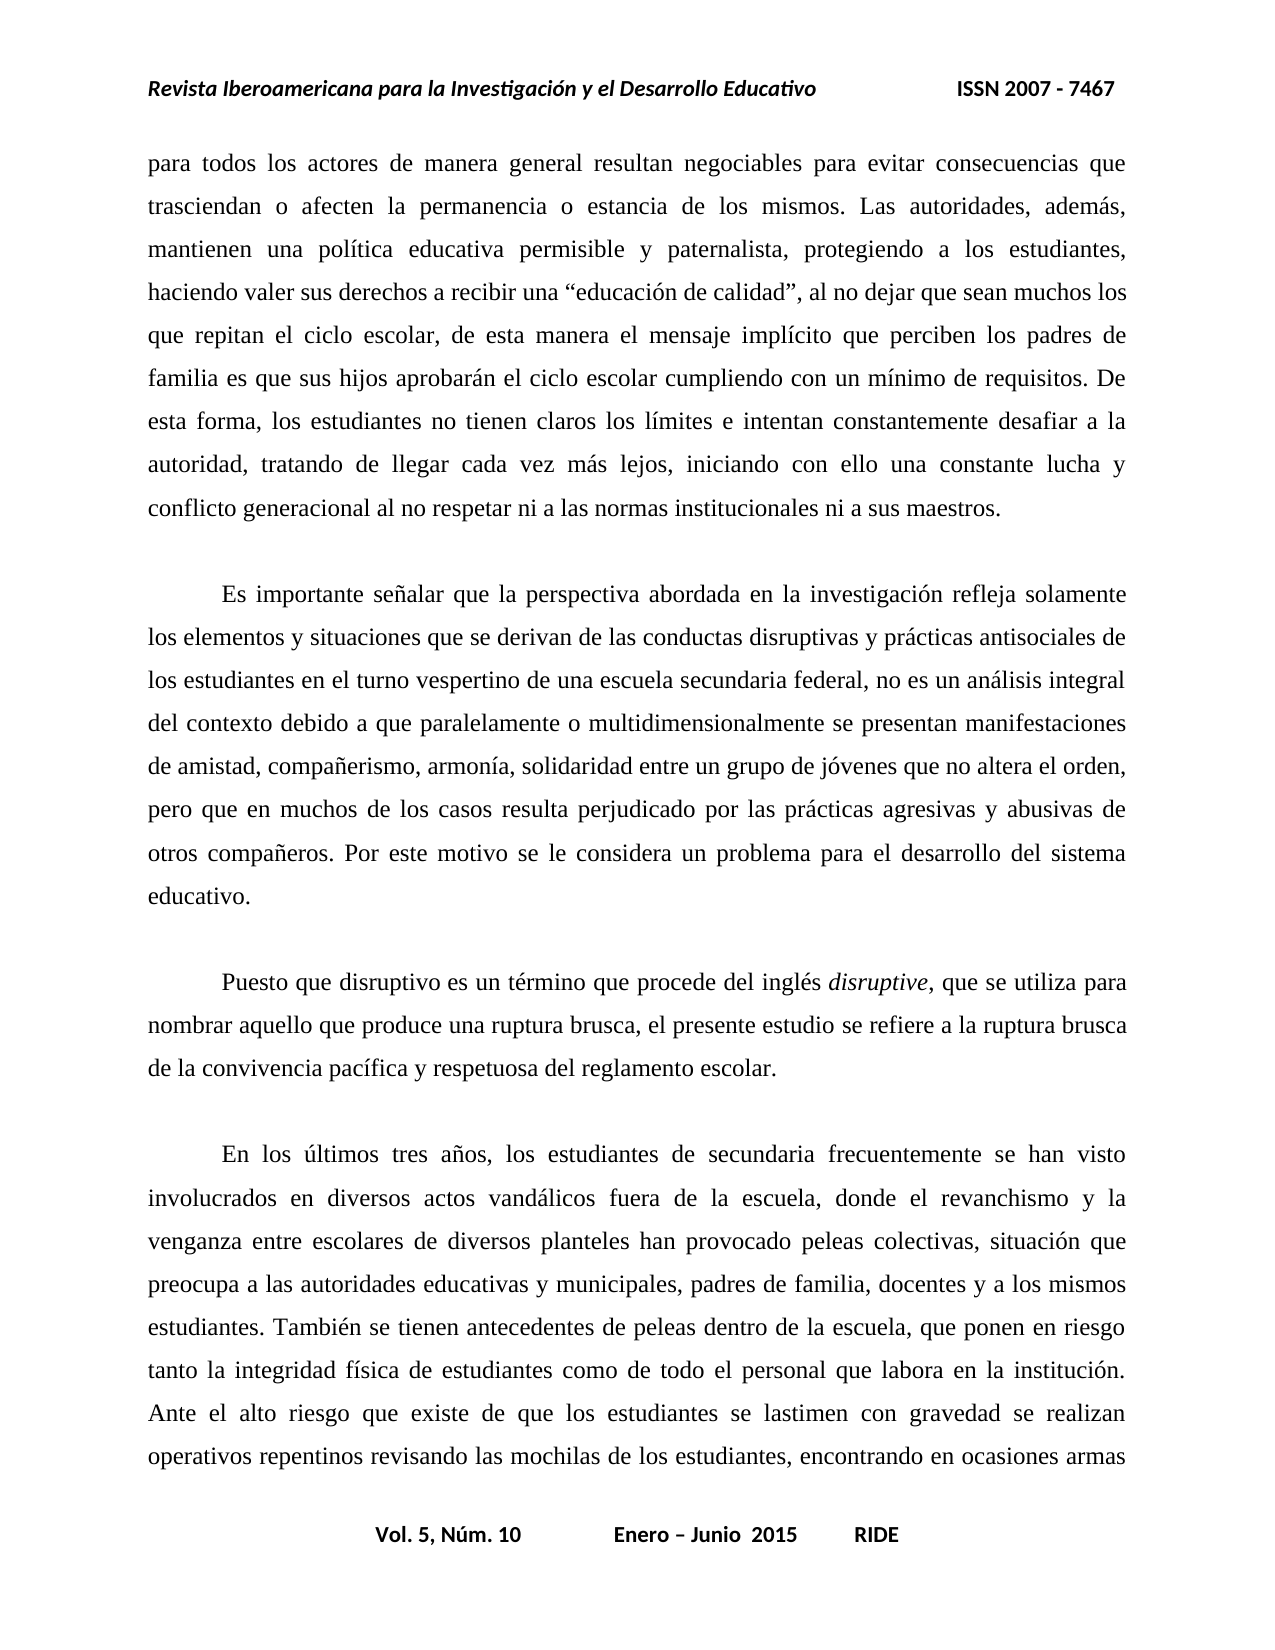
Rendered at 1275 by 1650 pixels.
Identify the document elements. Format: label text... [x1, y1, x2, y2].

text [148, 1139, 1127, 1470]
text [148, 148, 1127, 521]
text Puesto que disruptivo es un término que procede del inglés disruptive, que se utiliza para nombrar aquello que produce una ruptura brusca, el presente estudio se refiere a la ruptura brusca de la convivencia pacífica y respetuosa del reglamento escolar. [148, 967, 1127, 1082]
text Es importante señalar que la perspectiva abordada en la investigación refleja solamente los elementos y situaciones que se derivan de las conductas disruptivas y prácticas antisociales de los estudiantes en el turno vespertino de una escuela secundaria federal, no es un análisis integral del contexto debido a que paralelamente o multidimensionalmente se presentan manifestaciones de amistad, compañerismo, armonía, solidaridad entre un grupo de jóvenes que no altera el orden, pero que en muchos de los casos resulta perjudicado por las prácticas agresivas y abusivas de otros compañeros. Por este motivo se le considera un problema para el desarrollo del sistema educativo. [148, 579, 1127, 909]
